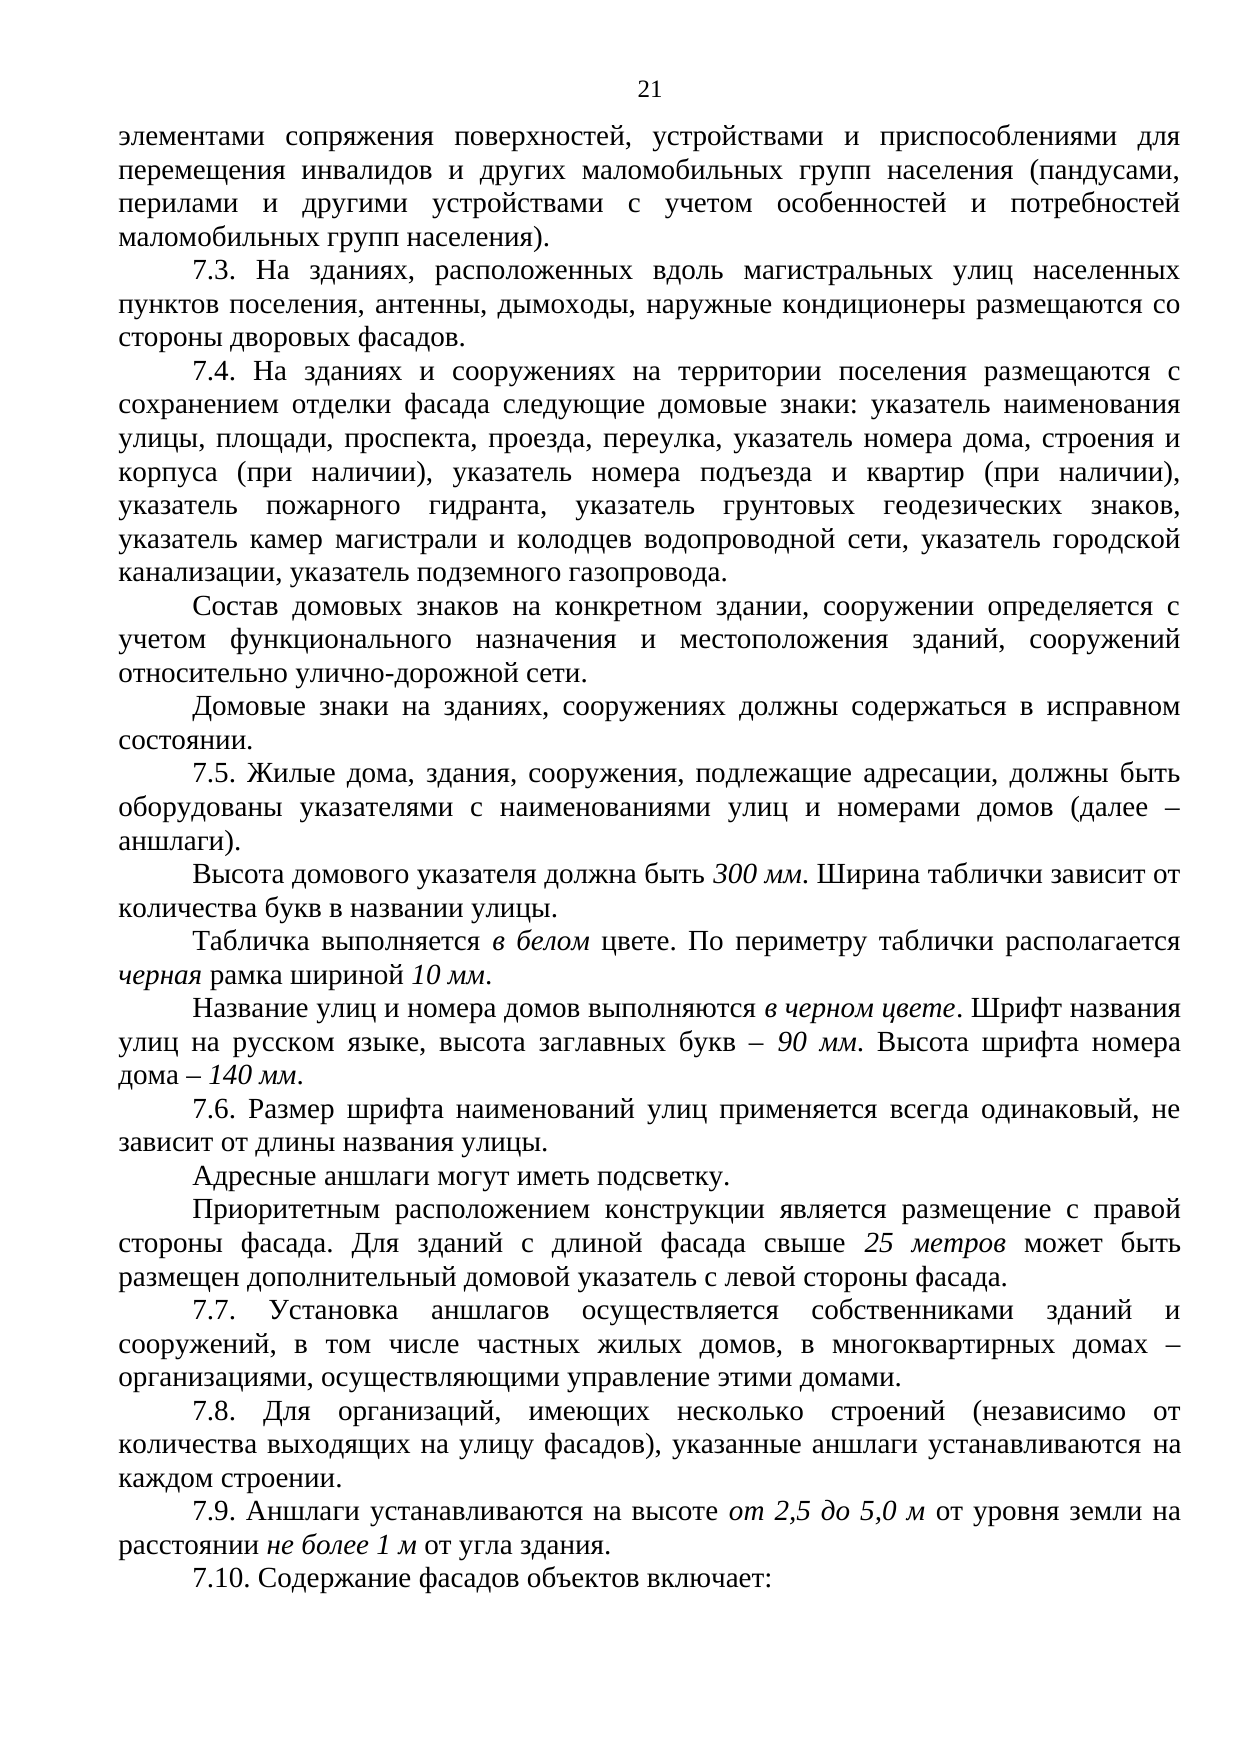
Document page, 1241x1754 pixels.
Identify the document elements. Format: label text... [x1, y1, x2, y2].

text 7.9. Аншлаги устанавливаются на высоте от 2,5 до 5,0 м от уровня земли на расстоянии не более 1 м от угла здания. [118, 1493, 1181, 1561]
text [118, 118, 1181, 252]
text 7.7. Установка аншлагов осуществляется собственниками зданий и сооружений, в том числе частных жилых домов, в многоквартирных домах – организациями, осуществляющими управление этими домами. [118, 1292, 1181, 1393]
text 7.4. На зданиях и сооружениях на территории поселения размещаются с сохранением отделки фасада следующие домовые знаки: указатель наименования улицы, площади, проспекта, проезда, переулка, указатель номера дома, строения и корпуса (при наличии), указатель номера подъезда и квартир (при наличии), указатель пожарного гидранта, указатель грунтовых геодезических знаков, указатель камер магистрали и колодцев водопроводной сети, указатель городской канализации, указатель подземного газопровода. [118, 353, 1181, 588]
text 7.8. Для организаций, имеющих несколько строений (независимо от количества выходящих на улицу фасадов), указанные аншлаги устанавливаются на каждом строении. [118, 1393, 1181, 1493]
text Адресные аншлаги могут иметь подсветку. [118, 1158, 1181, 1192]
text Табличка выполняется в белом цвете. По периметру таблички располагается черная рамка шириной 10 мм. [118, 923, 1181, 990]
text Домовые знаки на зданиях, сооружениях должны содержаться в исправном состоянии. [118, 688, 1181, 756]
text Приоритетным расположением конструкции является размещение с правой стороны фасада. Для зданий с длиной фасада свыше 25 метров может быть размещен дополнительный домовой указатель с левой стороны фасада. [118, 1192, 1181, 1292]
text Состав домовых знаков на конкретном здании, сооружении определяется с учетом функционального назначения и местоположения зданий, сооружений относительно улично-дорожной сети. [118, 588, 1181, 688]
text 7.10. Содержание фасадов объектов включает: [118, 1561, 1181, 1594]
text Название улиц и номера домов выполняются в черном цвете. Шрифт названия улиц на русском языке, высота заглавных букв – 90 мм. Высота шрифта номера дома – 140 мм. [118, 990, 1181, 1091]
text 7.3. На зданиях, расположенных вдоль магистральных улиц населенных пунктов поселения, антенны, дымоходы, наружные кондиционеры размещаются со стороны дворовых фасадов. [118, 252, 1181, 353]
text 7.5. Жилые дома, здания, сооружения, подлежащие адресации, должны быть оборудованы указателями с наименованиями улиц и номерами домов (далее – аншлаги). [118, 756, 1181, 856]
text Высота домового указателя должна быть 300 мм. Ширина таблички зависит от количества букв в названии улицы. [118, 856, 1181, 923]
text 7.6. Размер шрифта наименований улиц применяется всегда одинаковый, не зависит от длины названия улицы. [118, 1091, 1181, 1158]
